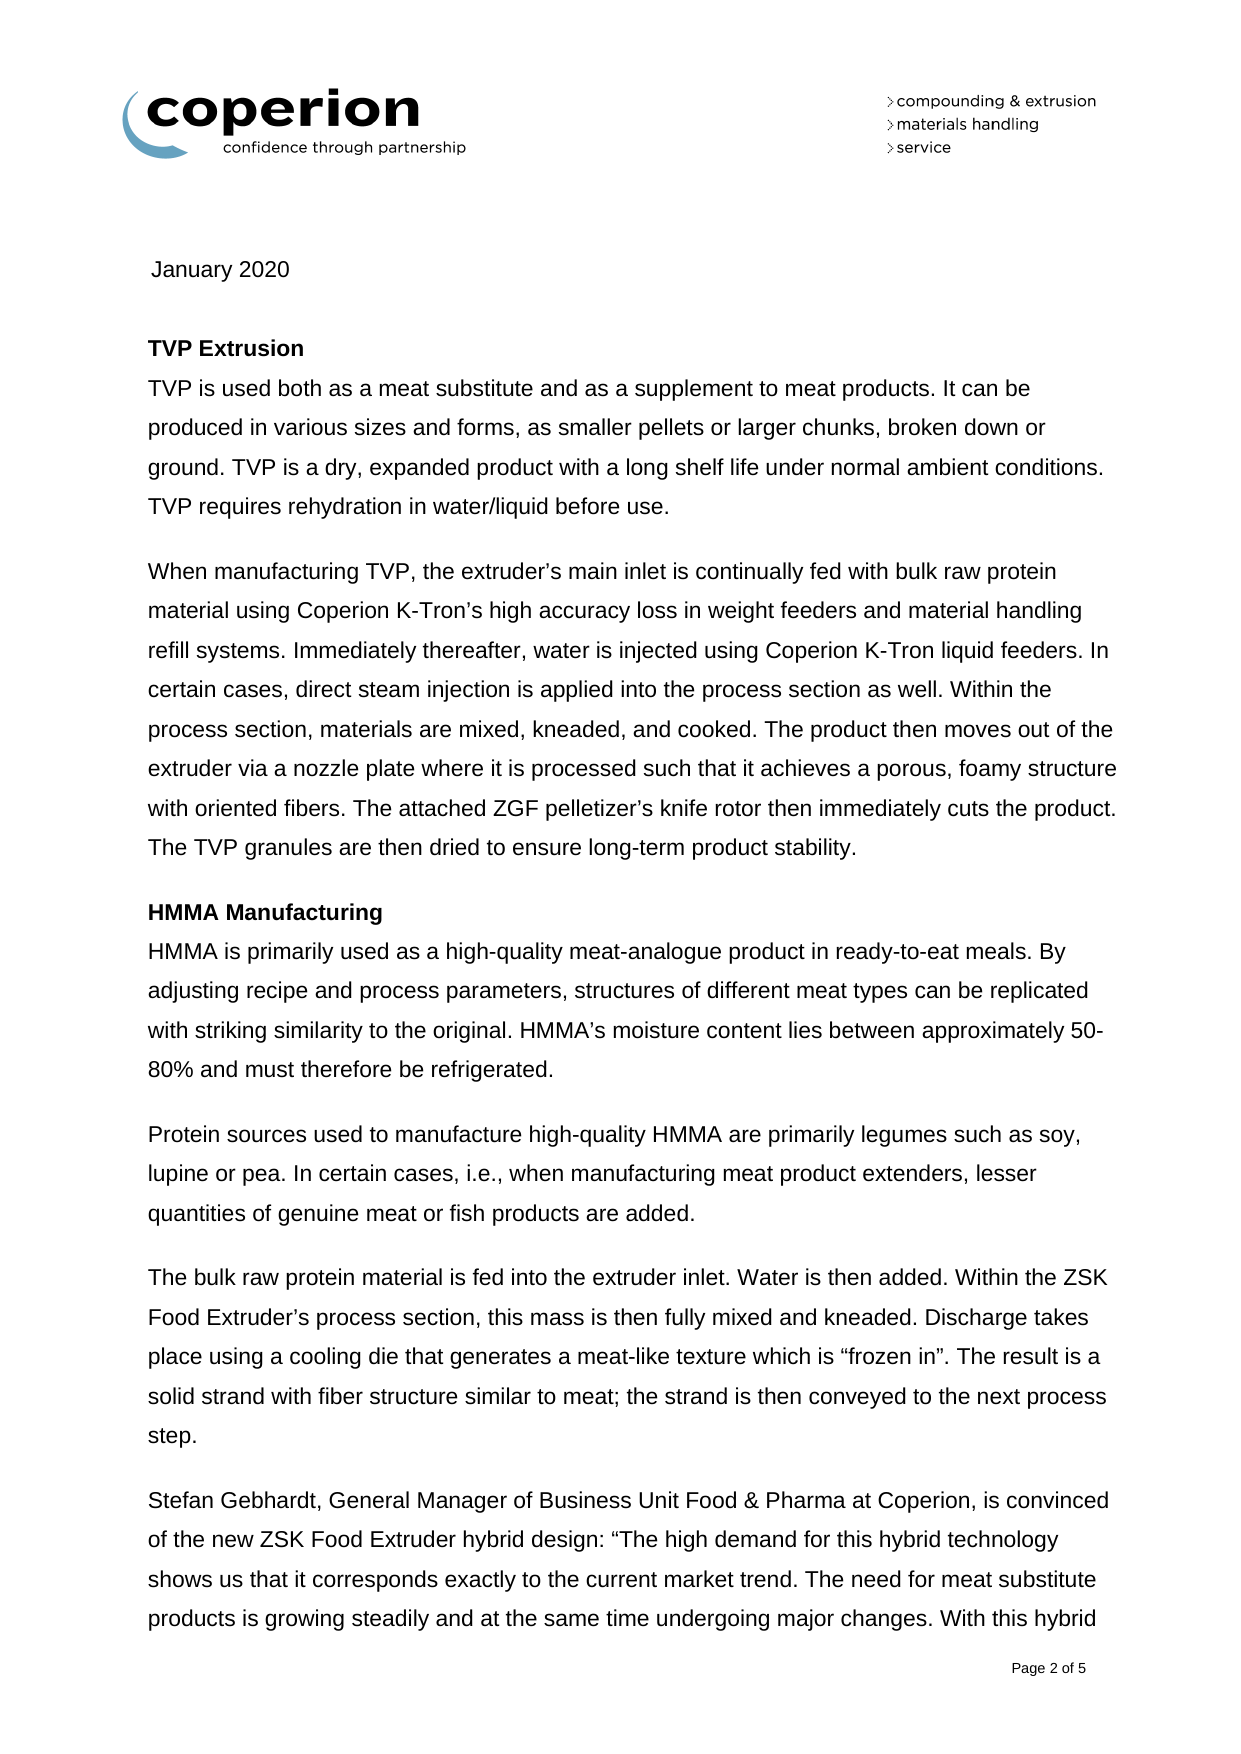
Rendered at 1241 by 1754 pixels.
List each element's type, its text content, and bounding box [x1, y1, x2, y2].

text Protein sources used to manufacture high-quality HMMA are primarily legumes such as soy, lupine or pea. In certain cases, i.e., when manufacturing meat product extenders, lesser quantities of genuine meat or fish products are added. [148, 1121, 1122, 1226]
text HMMA Manufacturing HMMA is primarily used as a high-quality meat-analogue product in ready-to-eat meals. By adjusting recipe and process parameters, structures of different meat types can be replicated with striking similarity to the original. HMMA’s moisture content lies between approximately 50-80% and must therefore be refrigerated. [148, 898, 1122, 1083]
text The bulk raw protein material is fed into the extruder inlet. Water is then added. Within the ZSK Food Extruder’s process section, this mass is then fully mixed and kneaded. Discharge takes place using a cooling die that generates a meat-like texture which is “frozen in”. The result is a solid strand with fiber structure similar to meat; the strand is then conveyed to the next process step. [148, 1264, 1122, 1448]
picture [886, 87, 1099, 160]
picture [121, 87, 467, 160]
text When manufacturing TVP, the extruder’s main inlet is continually fed with bulk raw protein material using Coperion K-Tron’s high accuracy loss in weight feeders and material handling refill systems. Immediately thereafter, water is injected using Coperion K-Tron liquid feeders. In certain cases, direct steam injection is applied into the process section as well. Within the process section, materials are mixed, kneaded, and cooked. The product then moves out of the extruder via a nozzle plate where it is processed such that it achieves a porous, foamy structure with oriented fibers. The attached ZGF pelletizer’s knife rotor then immediately cuts the product. The TVP granules are then dried to ensure long-term product stability. [148, 558, 1122, 860]
text TVP Extrusion TVP is used both as a meat substitute and as a supplement to meat products. It can be produced in various sizes and forms, as smaller pellets or larger chunks, broken down or ground. TVP is a dry, expanded product with a long shelf life under normal ambient conditions. TVP requires rehydration in water/liquid before use. [148, 335, 1122, 519]
